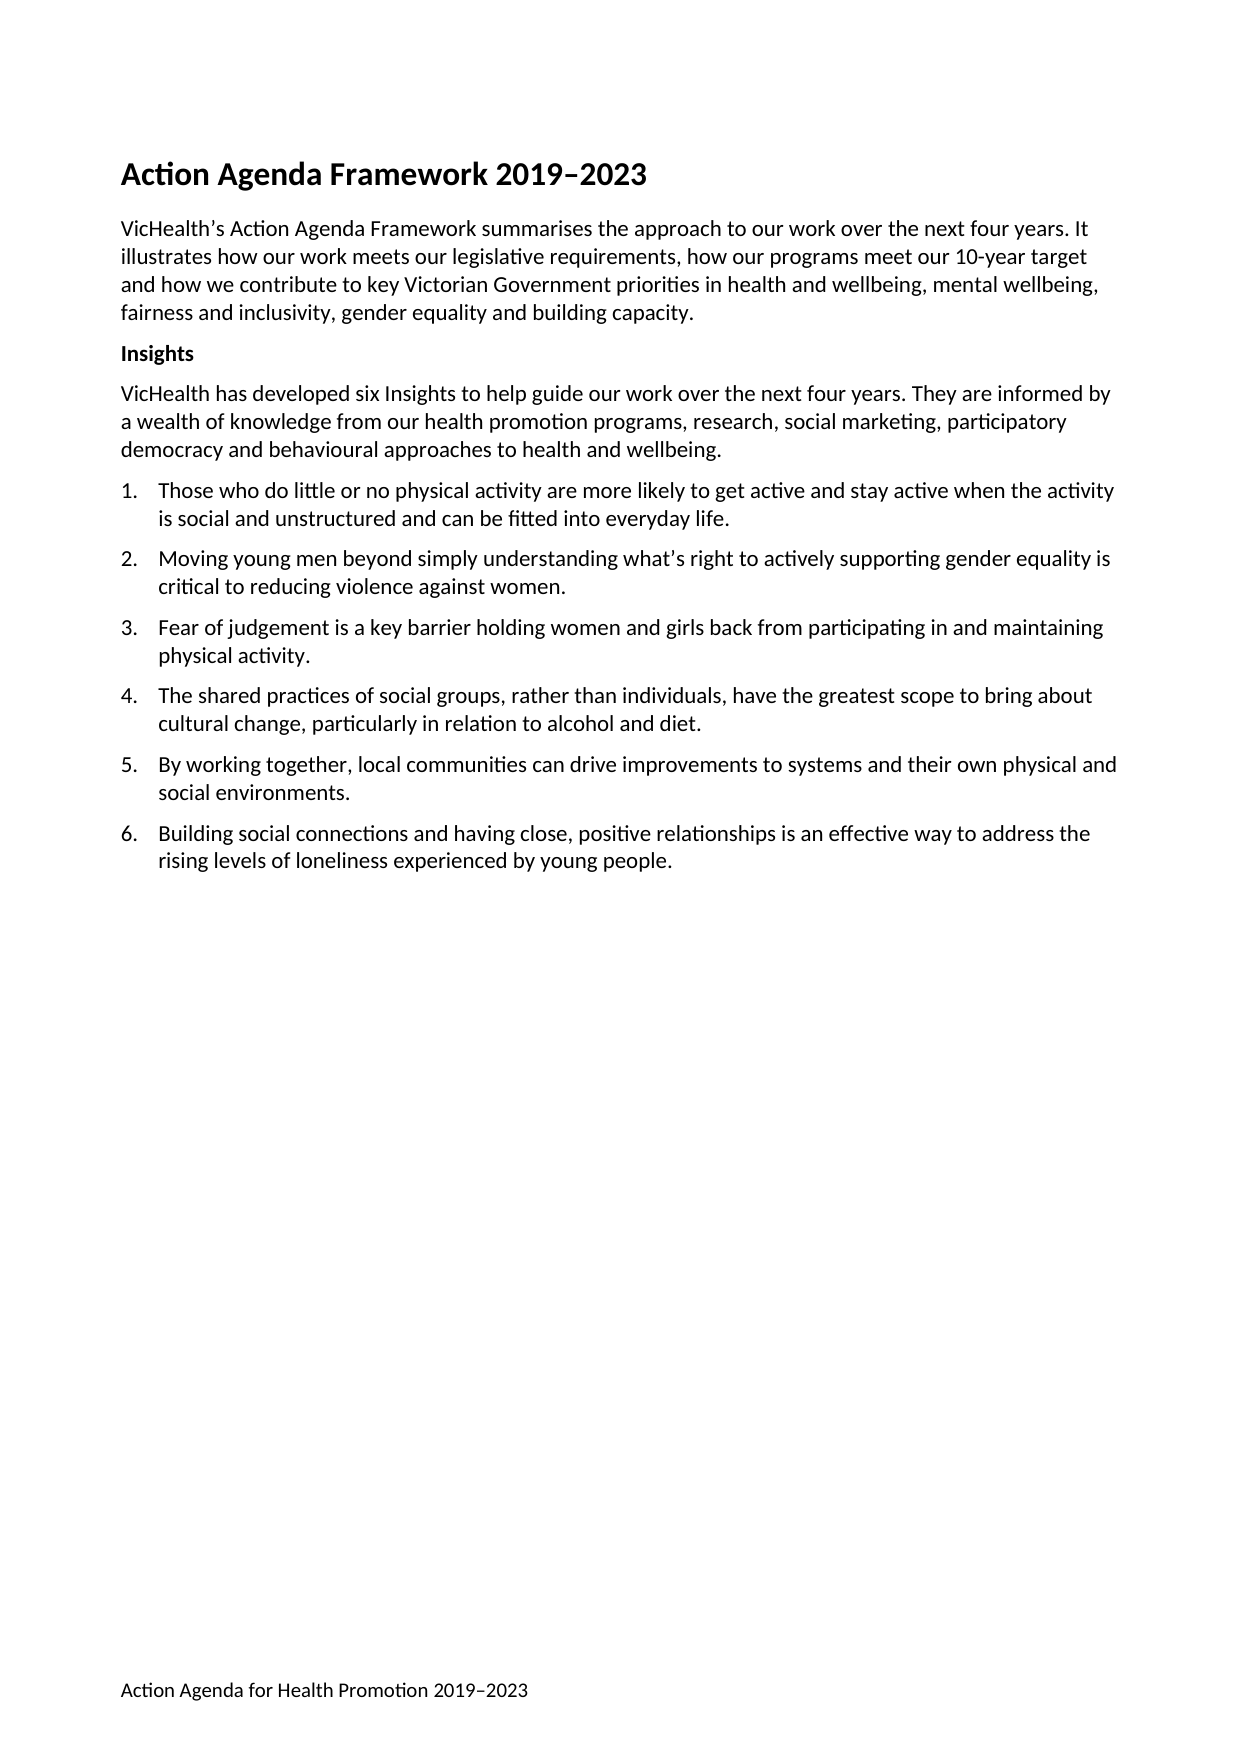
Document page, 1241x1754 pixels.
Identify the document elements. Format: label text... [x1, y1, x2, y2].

text VicHealth’s Action Agenda Framework summarises the approach to our work over the next four years. It illustrates how our work meets our legislative requirements, how our programs meet our 10-year target and how we contribute to key Victorian Government priorities in health and wellbeing, mental wellbeing, fairness and inclusivity, gender equality and building capacity. [121, 214, 1120, 326]
text Insights [121, 339, 1120, 367]
list Building social connections and having close, positive relationships is an effective way to address the rising levels of loneliness experienced by young people. [121, 819, 1120, 875]
list Fear of judgement is a key barrier holding women and girls back from participating in and maintaining physical activity. [121, 613, 1120, 669]
list Moving young men beyond simply understanding what’s right to actively supporting gender equality is critical to reducing violence against women. [121, 544, 1120, 601]
subtitle Action Agenda Framework 2019–2023 [121, 146, 1120, 193]
list Those who do little or no physical activity are more likely to get active and stay active when the activity is social and unstructured and can be fitted into everyday life. [121, 476, 1120, 532]
list By working together, local communities can drive improvements to systems and their own physical and social environments. [121, 750, 1120, 806]
list The shared practices of social groups, rather than individuals, have the greatest scope to bring about cultural change, particularly in relation to alcohol and diet. [121, 682, 1120, 738]
text VicHealth has developed six Insights to help guide our work over the next four years. They are informed by a wealth of knowledge from our health promotion programs, research, social marketing, participatory democracy and behavioural approaches to health and wellbeing. [121, 379, 1120, 463]
